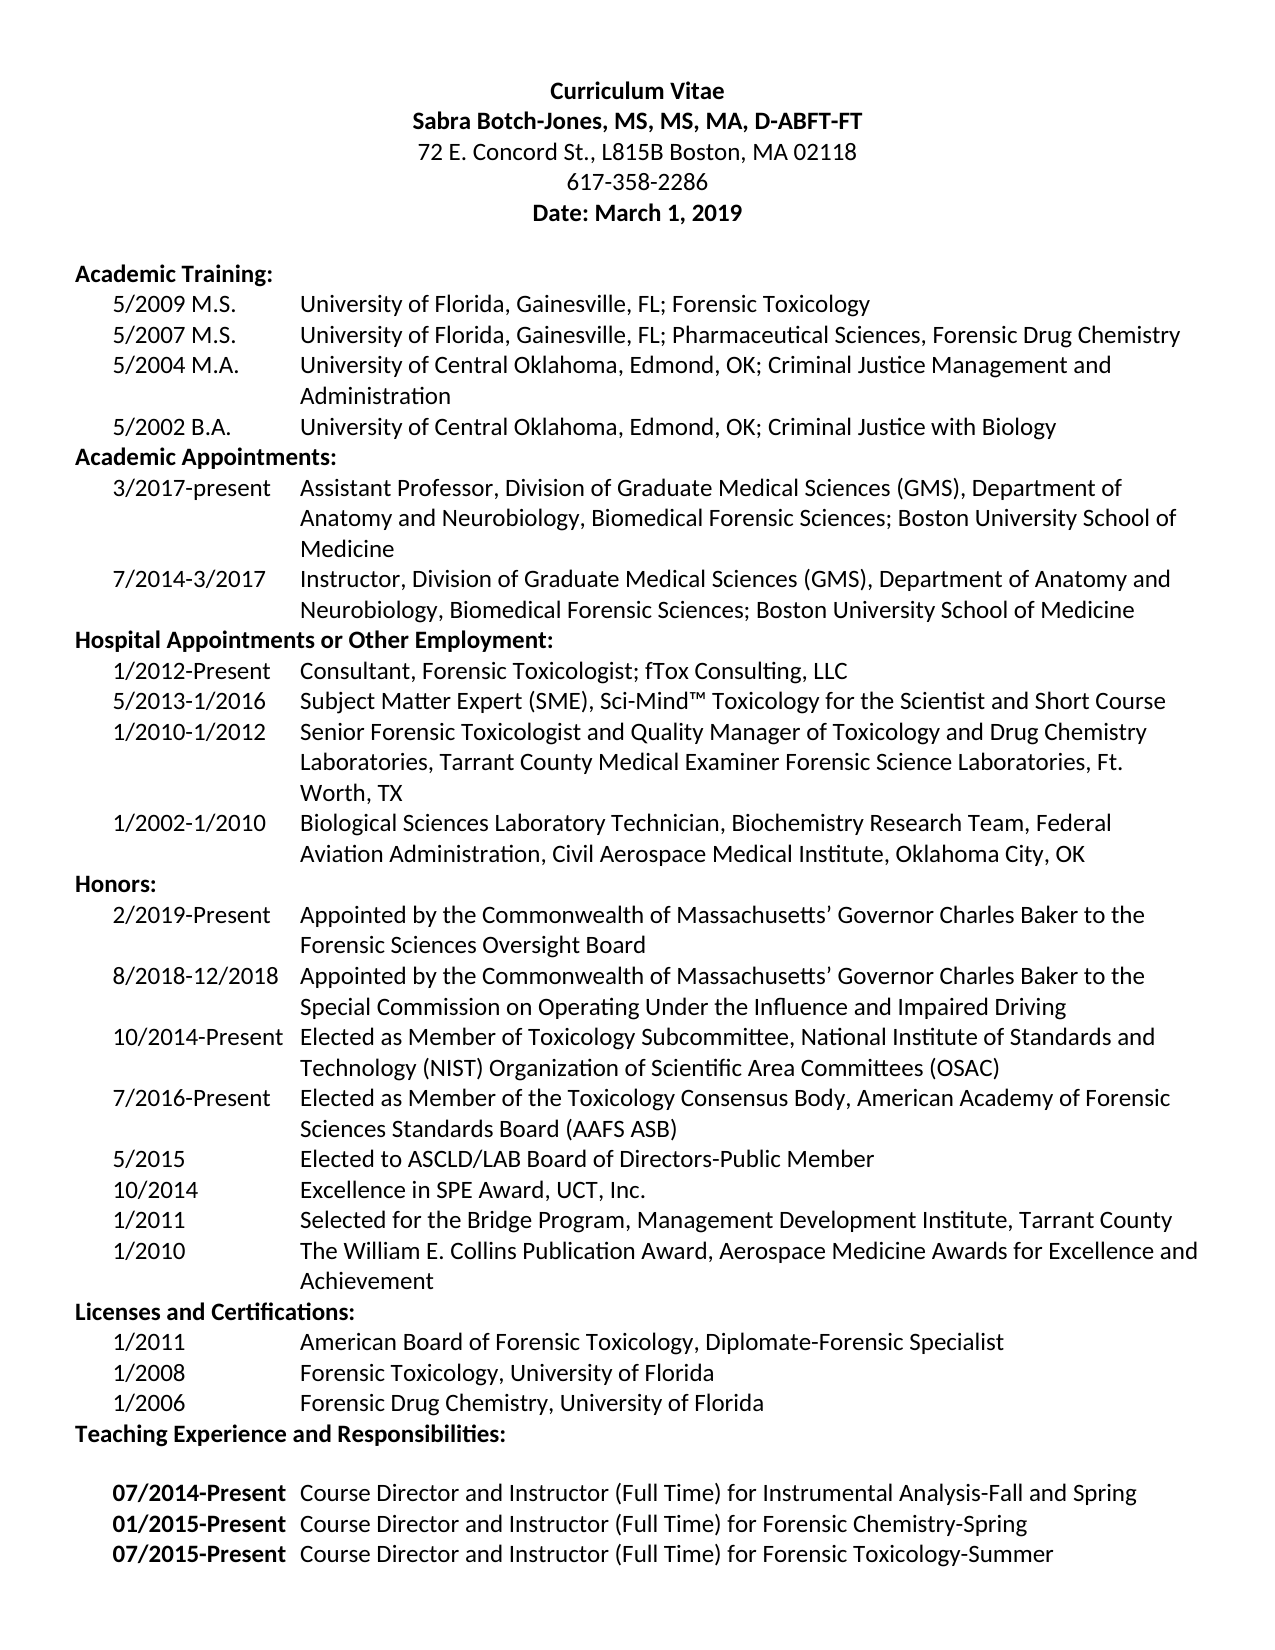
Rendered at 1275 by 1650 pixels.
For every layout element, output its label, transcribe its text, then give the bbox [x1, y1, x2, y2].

text Sabra Botch-Jones, MS, MS, MA, D-ABFT-FT [75, 106, 1200, 136]
text Academic Appointments: [75, 441, 1200, 472]
text 1/2010-1/2012 Senior Forensic Toxicologist and Quality Manager of Toxicology and Drug Chemistry Laboratories, Tarrant County Medical Examiner Forensic Science Laboratories, Ft. Worth, TX [75, 716, 1200, 807]
text Licenses and Certifications: [75, 1296, 1200, 1326]
text 5/2009 M.S. University of Florida, Gainesville, FL; Forensic Toxicology [75, 289, 1200, 319]
text 10/2014-Present Elected as Member of Toxicology Subcommittee, National Institute of Standards and Technology (NIST) Organization of Scientific Area Committees (OSAC) [75, 1021, 1200, 1082]
text 5/2007 M.S. University of Florida, Gainesville, FL; Pharmaceutical Sciences, Forensic Drug Chemistry [75, 319, 1200, 350]
text Date: March 1, 2019 [75, 197, 1200, 228]
title Curriculum Vitae [75, 75, 1200, 106]
text 5/2002 B.A. University of Central Oklahoma, Edmond, OK; Criminal Justice with Biology [75, 411, 1200, 441]
text 5/2004 M.A. University of Central Oklahoma, Edmond, OK; Criminal Justice Management and Administration [75, 350, 1200, 411]
text 1/2006 Forensic Drug Chemistry, University of Florida [37, 1387, 1200, 1418]
text 617-358-2286 [75, 167, 1200, 197]
text 07/2014-Present Course Director and Instructor (Full Time) for Instrumental Analysis-Fall and Spring [75, 1477, 1200, 1508]
text Teaching Experience and Responsibilities: [75, 1418, 1200, 1448]
text 07/2015-Present Course Director and Instructor (Full Time) for Forensic Toxicology-Summer [75, 1538, 1200, 1569]
text 10/2014 Excellence in SPE Award, UCT, Inc. [84, 1174, 1200, 1204]
text 3/2017-present Assistant Professor, Division of Graduate Medical Sciences (GMS), Department of Anatomy and Neurobiology, Biomedical Forensic Sciences; Boston University School of Medicine [75, 472, 1200, 563]
text Hospital Appointments or Other Employment: [75, 624, 1200, 655]
text 1/2011 Selected for the Bridge Program, Management Development Institute, Tarrant County [75, 1204, 1200, 1235]
text 1/2011 American Board of Forensic Toxicology, Diplomate-Forensic Specialist [75, 1326, 1200, 1357]
text 8/2018-12/2018 Appointed by the Commonwealth of Massachusetts’ Governor Charles Baker to the Special Commission on Operating Under the Influence and Impaired Driving [75, 960, 1200, 1021]
text 1/2008 Forensic Toxicology, University of Florida [37, 1357, 1200, 1387]
text 1/2002-1/2010 Biological Sciences Laboratory Technician, Biochemistry Research Team, Federal Aviation Administration, Civil Aerospace Medical Institute, Oklahoma City, OK [75, 807, 1200, 868]
text 7/2014-3/2017 Instructor, Division of Graduate Medical Sciences (GMS), Department of Anatomy and Neurobiology, Biomedical Forensic Sciences; Boston University School of Medicine [75, 563, 1200, 624]
text Honors: [75, 868, 1200, 899]
text 5/2015 Elected to ASCLD/LAB Board of Directors-Public Member [75, 1143, 1200, 1174]
text 1/2010 The William E. Collins Publication Award, Aerospace Medicine Awards for Excellence and Achievement [75, 1235, 1200, 1296]
text 5/2013-1/2016 Subject Matter Expert (SME), Sci-Mind™ Toxicology for the Scientist and Short Course [75, 685, 1200, 716]
text 01/2015-Present Course Director and Instructor (Full Time) for Forensic Chemistry-Spring [75, 1508, 1200, 1538]
text 7/2016-Present Elected as Member of the Toxicology Consensus Body, American Academy of Forensic Sciences Standards Board (AAFS ASB) [75, 1082, 1200, 1143]
text 1/2012-Present Consultant, Forensic Toxicologist; fTox Consulting, LLC [75, 655, 1200, 685]
text 2/2019-Present Appointed by the Commonwealth of Massachusetts’ Governor Charles Baker to the Forensic Sciences Oversight Board [75, 899, 1200, 960]
text Academic Training: [75, 258, 1200, 289]
text 72 E. Concord St., L815B Boston, MA 02118 [75, 136, 1200, 167]
